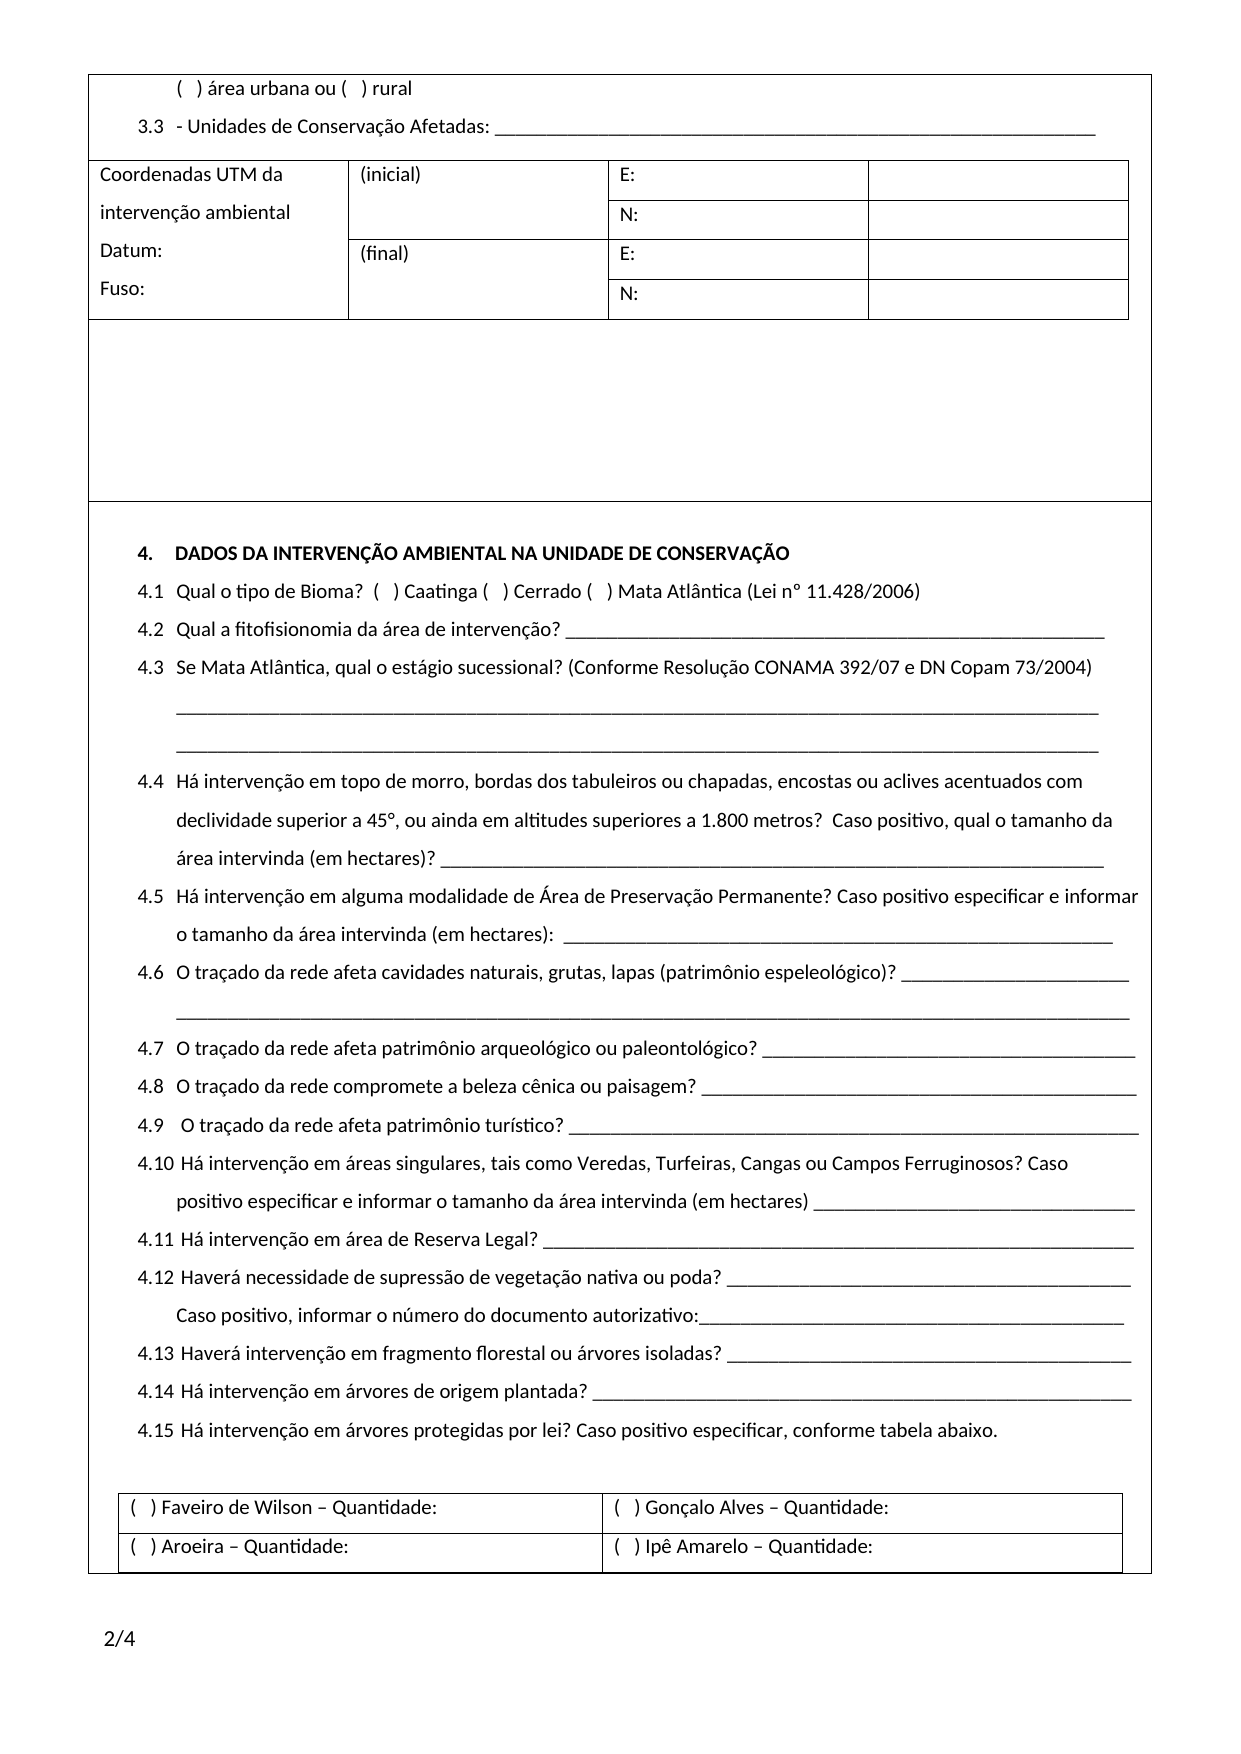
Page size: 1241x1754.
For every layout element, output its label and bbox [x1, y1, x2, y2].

table_cell [89, 502, 1151, 1573]
table_cell [89, 75, 1151, 501]
